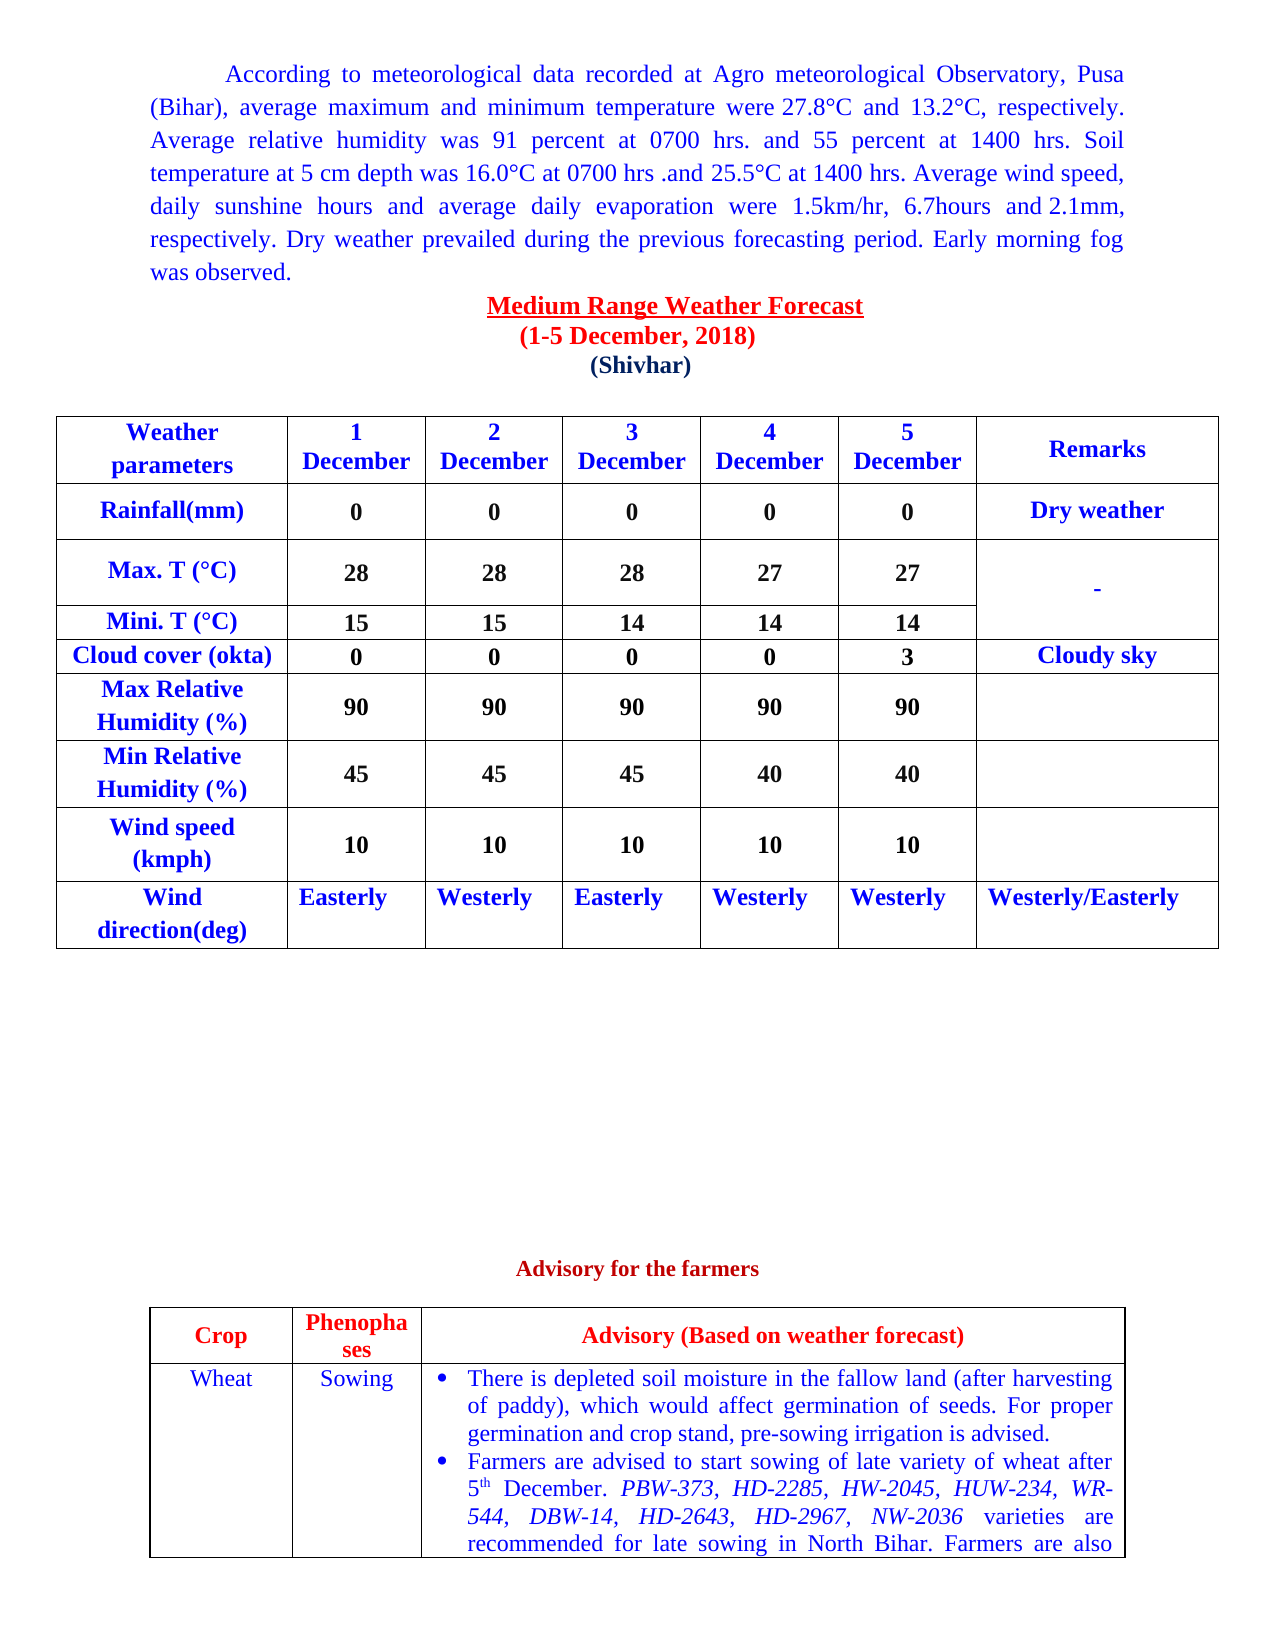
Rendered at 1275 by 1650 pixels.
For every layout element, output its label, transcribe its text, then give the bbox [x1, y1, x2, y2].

table_cell 0 [563, 484, 700, 538]
table_cell 10 [426, 808, 562, 881]
table_cell 0 [426, 640, 562, 673]
table_cell 27 [839, 540, 976, 605]
table_cell 15 [288, 606, 425, 639]
table_cell 90 [288, 674, 425, 740]
text Advisory for the farmers [150, 1256, 1125, 1282]
table_cell Rainfall(mm) [57, 484, 287, 538]
table_cell 0 [426, 484, 562, 538]
table_cell Westerly [701, 882, 838, 948]
table_cell 14 [563, 606, 700, 639]
table_cell 10 [701, 808, 838, 881]
table_cell 14 [839, 606, 976, 639]
table_cell Westerly [839, 882, 976, 948]
table_cell Sowing [293, 1364, 421, 1557]
table_cell 45 [426, 741, 562, 807]
table_cell 40 [839, 741, 976, 807]
table_cell 28 [426, 540, 562, 605]
table_cell 28 [563, 540, 700, 605]
table_cell 10 [288, 808, 425, 881]
table_cell 14 [701, 606, 838, 639]
table_header 3 December [563, 417, 700, 483]
table_header Phenophases [293, 1308, 421, 1363]
table_cell [977, 674, 1218, 740]
table_header 1 December [288, 417, 425, 483]
table_cell 10 [839, 808, 976, 881]
table_cell Easterly [288, 882, 425, 948]
table_cell 90 [563, 674, 700, 740]
table_cell 45 [563, 741, 700, 807]
table_cell 3 [839, 640, 976, 673]
table_cell Max Relative Humidity (%) [57, 674, 287, 740]
table_cell Min Relative Humidity (%) [57, 741, 287, 807]
table_cell 90 [426, 674, 562, 740]
table_header 4 December [701, 417, 838, 483]
text Medium Range Weather Forecast [150, 290, 1125, 320]
table_cell 0 [701, 484, 838, 538]
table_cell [422, 1364, 1124, 1557]
table_cell 0 [839, 484, 976, 538]
text (Shivhar) [150, 350, 1125, 379]
table_cell [977, 808, 1218, 881]
table_cell 40 [701, 741, 838, 807]
table_cell 10 [563, 808, 700, 881]
table_cell Cloudy sky [977, 640, 1218, 673]
table_cell Wheat [151, 1364, 292, 1557]
table_header 2 December [426, 417, 562, 483]
table_cell Westerly/Easterly [977, 882, 1218, 948]
table_cell Dry weather [977, 484, 1218, 538]
table_cell Cloud cover (okta) [57, 640, 287, 673]
table_header Remarks [977, 417, 1218, 483]
table_cell 0 [563, 640, 700, 673]
text According to meteorological data recorded at Agro meteorological Observatory, Pusa (Bihar), average maximum and minimum temperature were 27.8°C and 13.2°C, respectively. Average relative humidity was 91 percent at 0700 hrs. and 55 percent at 1400 hrs. Soil temperature at 5 cm depth was 16.0°C at 0700 hrs .and 25.5°C at 1400 hrs. Average wind speed, daily sunshine hours and average daily evaporation were 1.5km/hr, 6.7hours and 2.1mm, respectively. Dry weather prevailed during the previous forecasting period. Early morning fog was observed. [150, 59, 1125, 286]
table_cell 28 [288, 540, 425, 605]
table_cell Wind speed (kmph) [57, 808, 287, 881]
table_header Advisory (Based on weather forecast) [422, 1308, 1124, 1363]
table_cell 90 [839, 674, 976, 740]
table_cell 0 [288, 640, 425, 673]
table_cell 0 [288, 484, 425, 538]
table_cell Westerly [426, 882, 562, 948]
text (1-5 December, 2018) [150, 320, 1125, 350]
table_cell 0 [701, 640, 838, 673]
table_header 5 December [839, 417, 976, 483]
table_cell - [977, 540, 1218, 639]
table_cell Wind direction(deg) [57, 882, 287, 948]
table_cell [977, 741, 1218, 807]
table_cell Max. T (°C) [57, 540, 287, 605]
table_cell Mini. T (°C) [57, 606, 287, 639]
table_cell 45 [288, 741, 425, 807]
table_cell 27 [701, 540, 838, 605]
table_cell 15 [426, 606, 562, 639]
table_cell 90 [701, 674, 838, 740]
table_cell Easterly [563, 882, 700, 948]
table_header Weather parameters [57, 417, 287, 483]
table_header Crop [151, 1308, 292, 1363]
